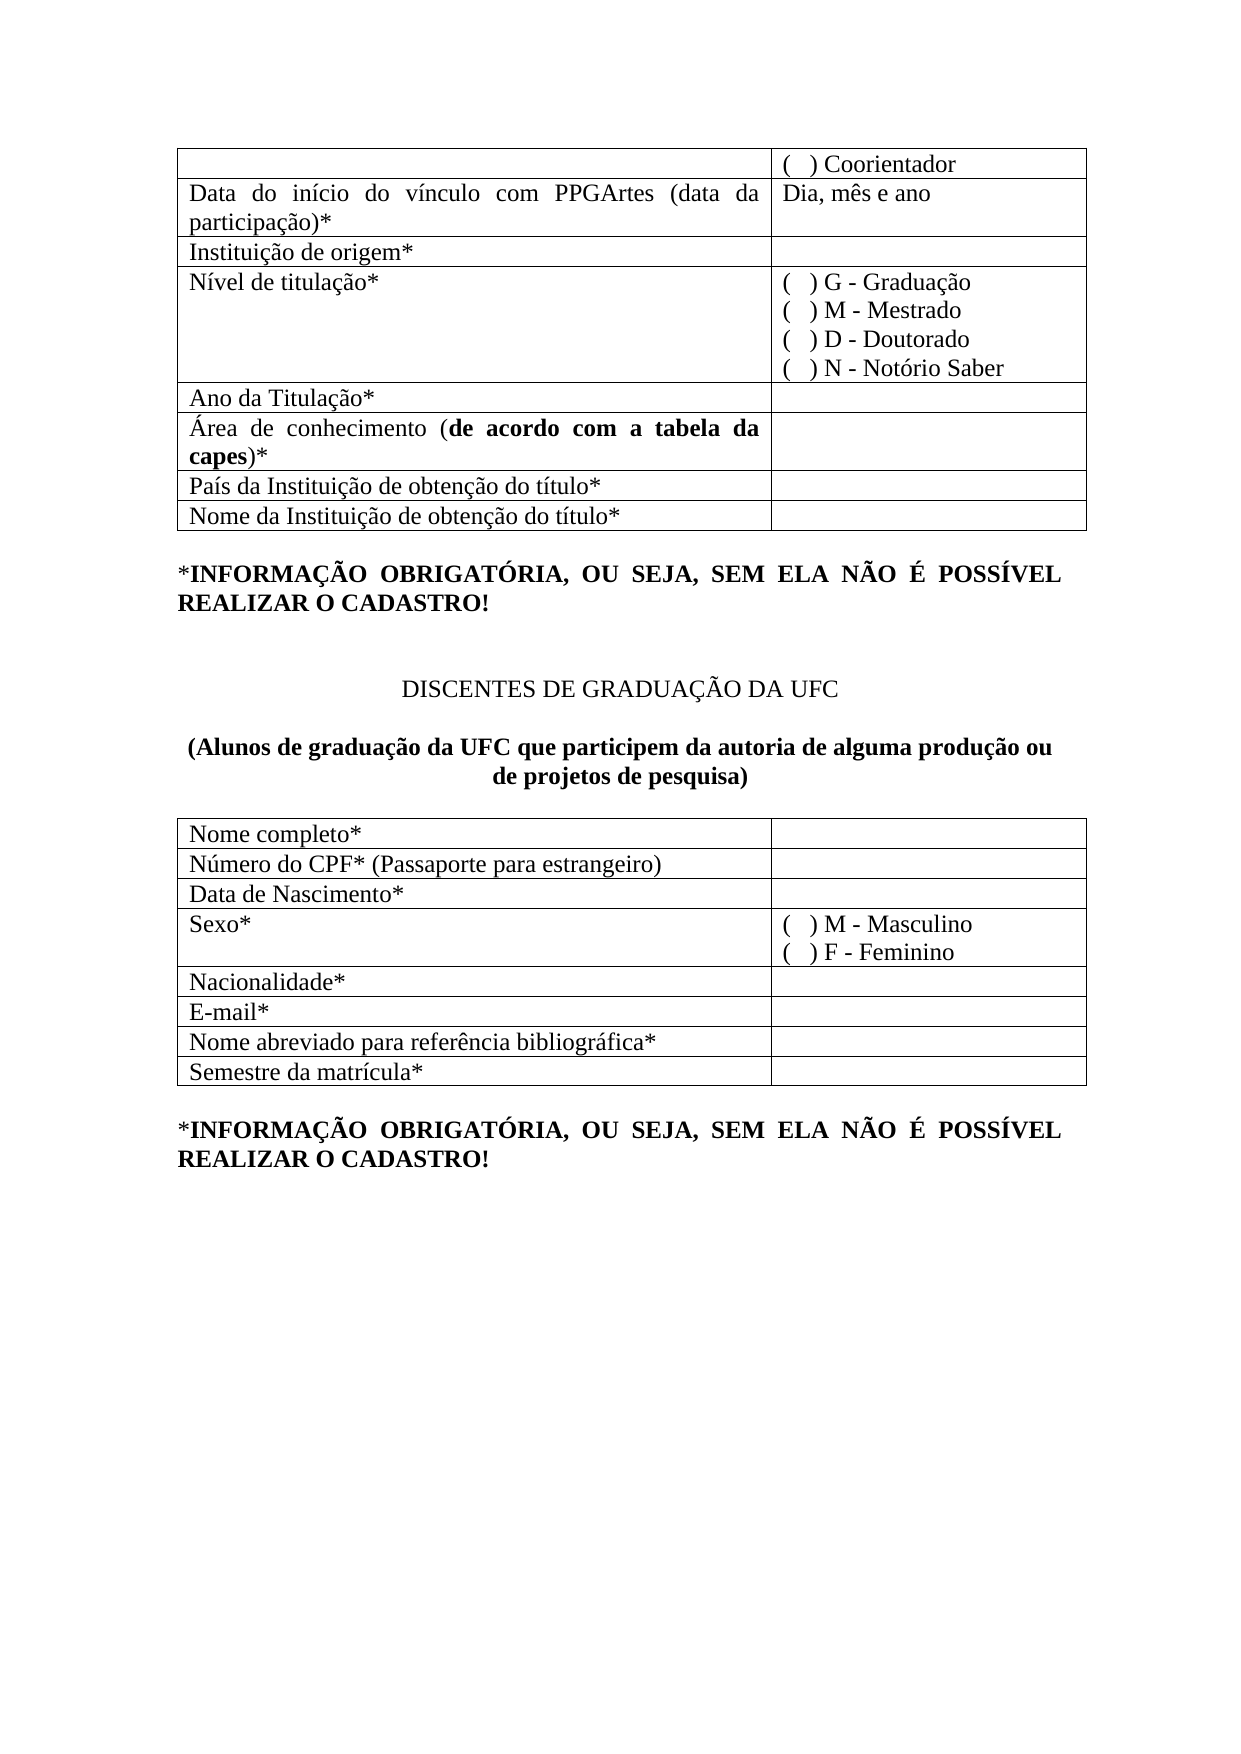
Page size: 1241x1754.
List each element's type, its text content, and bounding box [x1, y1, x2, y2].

table_cell Data do início do vínculo com PPGArtes (data da participação)* [178, 179, 771, 236]
text *INFORMAÇÃO OBRIGATÓRIA, OU SEJA, SEM ELA NÃO É POSSÍVEL REALIZAR O CADASTRO! [177, 559, 1063, 617]
table_cell Data de Nascimento* [178, 879, 771, 908]
table_cell [772, 471, 1086, 500]
table_cell Área de conhecimento (de acordo com a tabela da capes)* [178, 413, 771, 470]
table_cell [772, 967, 1086, 996]
table_cell [772, 1027, 1086, 1056]
table_cell [772, 383, 1086, 412]
table_cell Nome da Instituição de obtenção do título* [178, 501, 771, 530]
table_cell País da Instituição de obtenção do título* [178, 471, 771, 500]
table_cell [772, 149, 1086, 177]
table_cell Instituição de origem* [178, 237, 771, 266]
text *INFORMAÇÃO OBRIGATÓRIA, OU SEJA, SEM ELA NÃO É POSSÍVEL REALIZAR O CADASTRO! [177, 1115, 1063, 1173]
table_cell Dia, mês e ano [772, 179, 1086, 236]
table_cell [772, 879, 1086, 908]
table_cell Número do CPF* (Passaporte para estrangeiro) [178, 849, 771, 878]
table_cell [772, 849, 1086, 878]
table_cell [772, 501, 1086, 530]
table_cell ( ) M - Masculino ( ) F - Feminino [772, 909, 1086, 966]
table_header Nome completo* [178, 819, 771, 848]
table_cell Ano da Titulação* [178, 383, 771, 412]
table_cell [178, 149, 771, 177]
table_header [772, 819, 1086, 848]
table_cell [772, 1057, 1086, 1085]
table_cell [772, 237, 1086, 266]
table_cell [772, 997, 1086, 1026]
text DISCENTES DE GRADUAÇÃO DA UFC [177, 674, 1063, 703]
text (Alunos de graduação da UFC que participem da autoria de alguma produção ou de projetos de pesquisa) [177, 732, 1063, 789]
table_cell Nome abreviado para referência bibliográfica* [178, 1027, 771, 1056]
table_cell Nacionalidade* [178, 967, 771, 996]
table_cell [772, 413, 1086, 470]
table_cell Semestre da matrícula* [178, 1057, 771, 1085]
table_cell ( ) G - Graduação ( ) M - Mestrado ( ) D - Doutorado ( ) N - Notório Saber [772, 267, 1086, 382]
table_cell Nível de titulação* [178, 267, 771, 382]
table_cell E-mail* [178, 997, 771, 1026]
table_cell Sexo* [178, 909, 771, 966]
